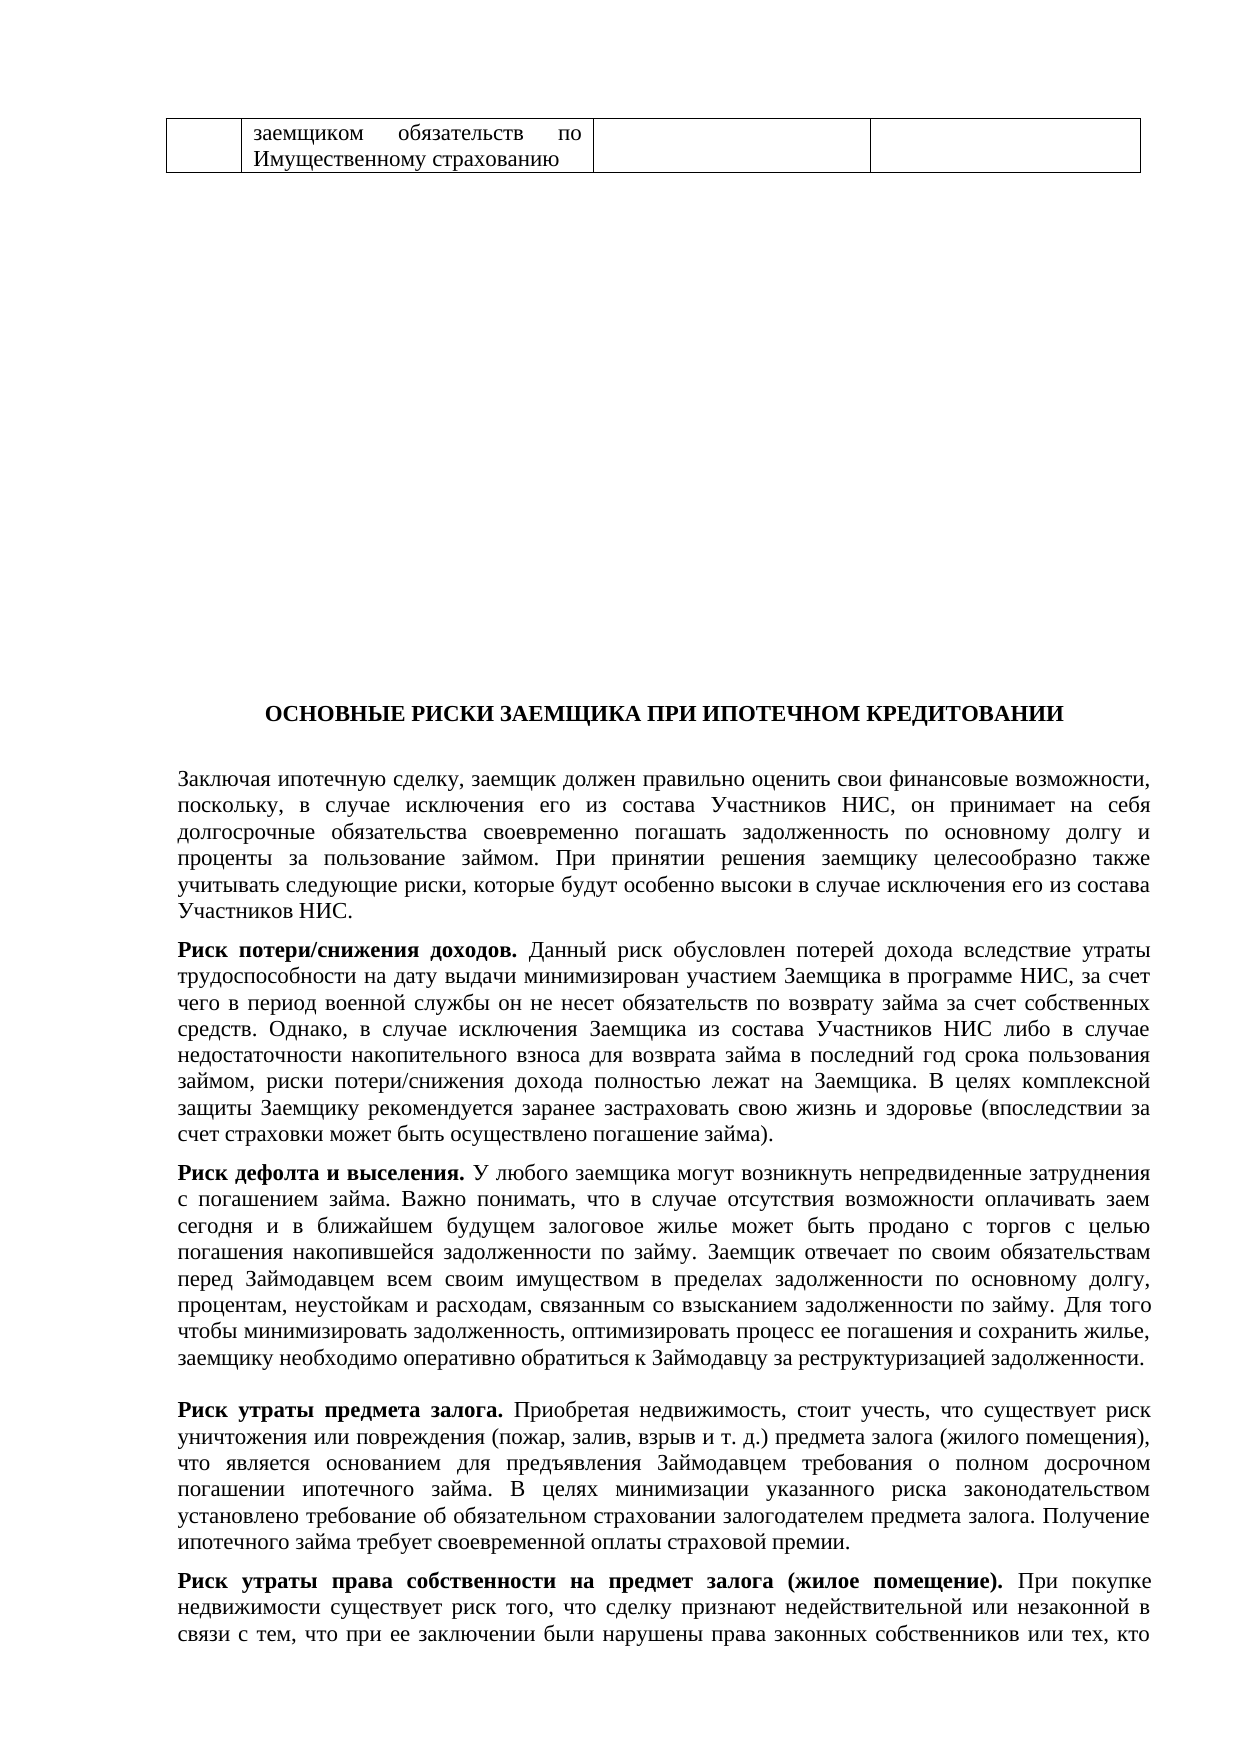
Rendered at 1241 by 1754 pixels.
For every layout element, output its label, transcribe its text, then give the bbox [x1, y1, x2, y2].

text Риск дефолта и выселения. У любого заемщика могут возникнуть непредвиденные затруднения с погашением займа. Важно понимать, что в случае отсутствия возможности оплачивать заем сегодня и в ближайшем будущем залоговое жилье может быть продано с торгов с целью погашения накопившейся задолженности по займу. Заемщик отвечает по своим обязательствам перед Займодавцем всем своим имуществом в пределах задолженности по основному долгу, процентам, неустойкам и расходам, связанным со взысканием задолженности по займу. Для того чтобы минимизировать задолженность, оптимизировать процесс ее погашения и сохранить жилье, заемщику необходимо оперативно обратиться к Займодавцу за реструктуризацией задолженности. [177, 1159, 1152, 1370]
text Риск потери/снижения доходов. Данный риск обусловлен потерей дохода вследствие утраты трудоспособности на дату выдачи минимизирован участием Заемщика в программе НИС, за счет чего в период военной службы он не несет обязательств по возврату займа за счет собственных средств. Однако, в случае исключения Заемщика из состава Участников НИС либо в случае недостаточности накопительного взноса для возврата займа в последний год срока пользования займом, риски потери/снижения дохода полностью лежат на Заемщика. В целях комплексной защиты Заемщику рекомендуется заранее застраховать свою жизнь и здоровье (впоследствии за счет страховки может быть осуществлено погашение займа). [177, 936, 1152, 1147]
table_cell [167, 119, 241, 172]
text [177, 1567, 1152, 1646]
text ОСНОВНЫЕ РИСКИ ЗАЕМЩИКА ПРИ ИПОТЕЧНОМ КРЕДИТОВАНИИ [177, 700, 1152, 726]
text Заключая ипотечную сделку, заемщик должен правильно оценить свои финансовые возможности, поскольку, в случае исключения его из состава Участников НИС, он принимает на себя долгосрочные обязательства своевременно погашать задолженность по основному долгу и проценты за пользование займом. При принятии решения заемщику целесообразно также учитывать следующие риски, которые будут особенно высоки в случае исключения его из состава Участников НИС. [177, 765, 1152, 923]
text Риск утраты предмета залога. Приобретая недвижимость, стоит учесть, что существует риск уничтожения или повреждения (пожар, залив, взрыв и т. д.) предмета залога (жилого помещения), что является основанием для предъявления Займодавцем требования о полном досрочном погашении ипотечного займа. В целях минимизации указанного риска законодательством установлено требование об обязательном страховании залогодателем предмета залога. Получение ипотечного займа требует своевременной оплаты страховой премии. [177, 1396, 1152, 1554]
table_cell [242, 119, 593, 172]
